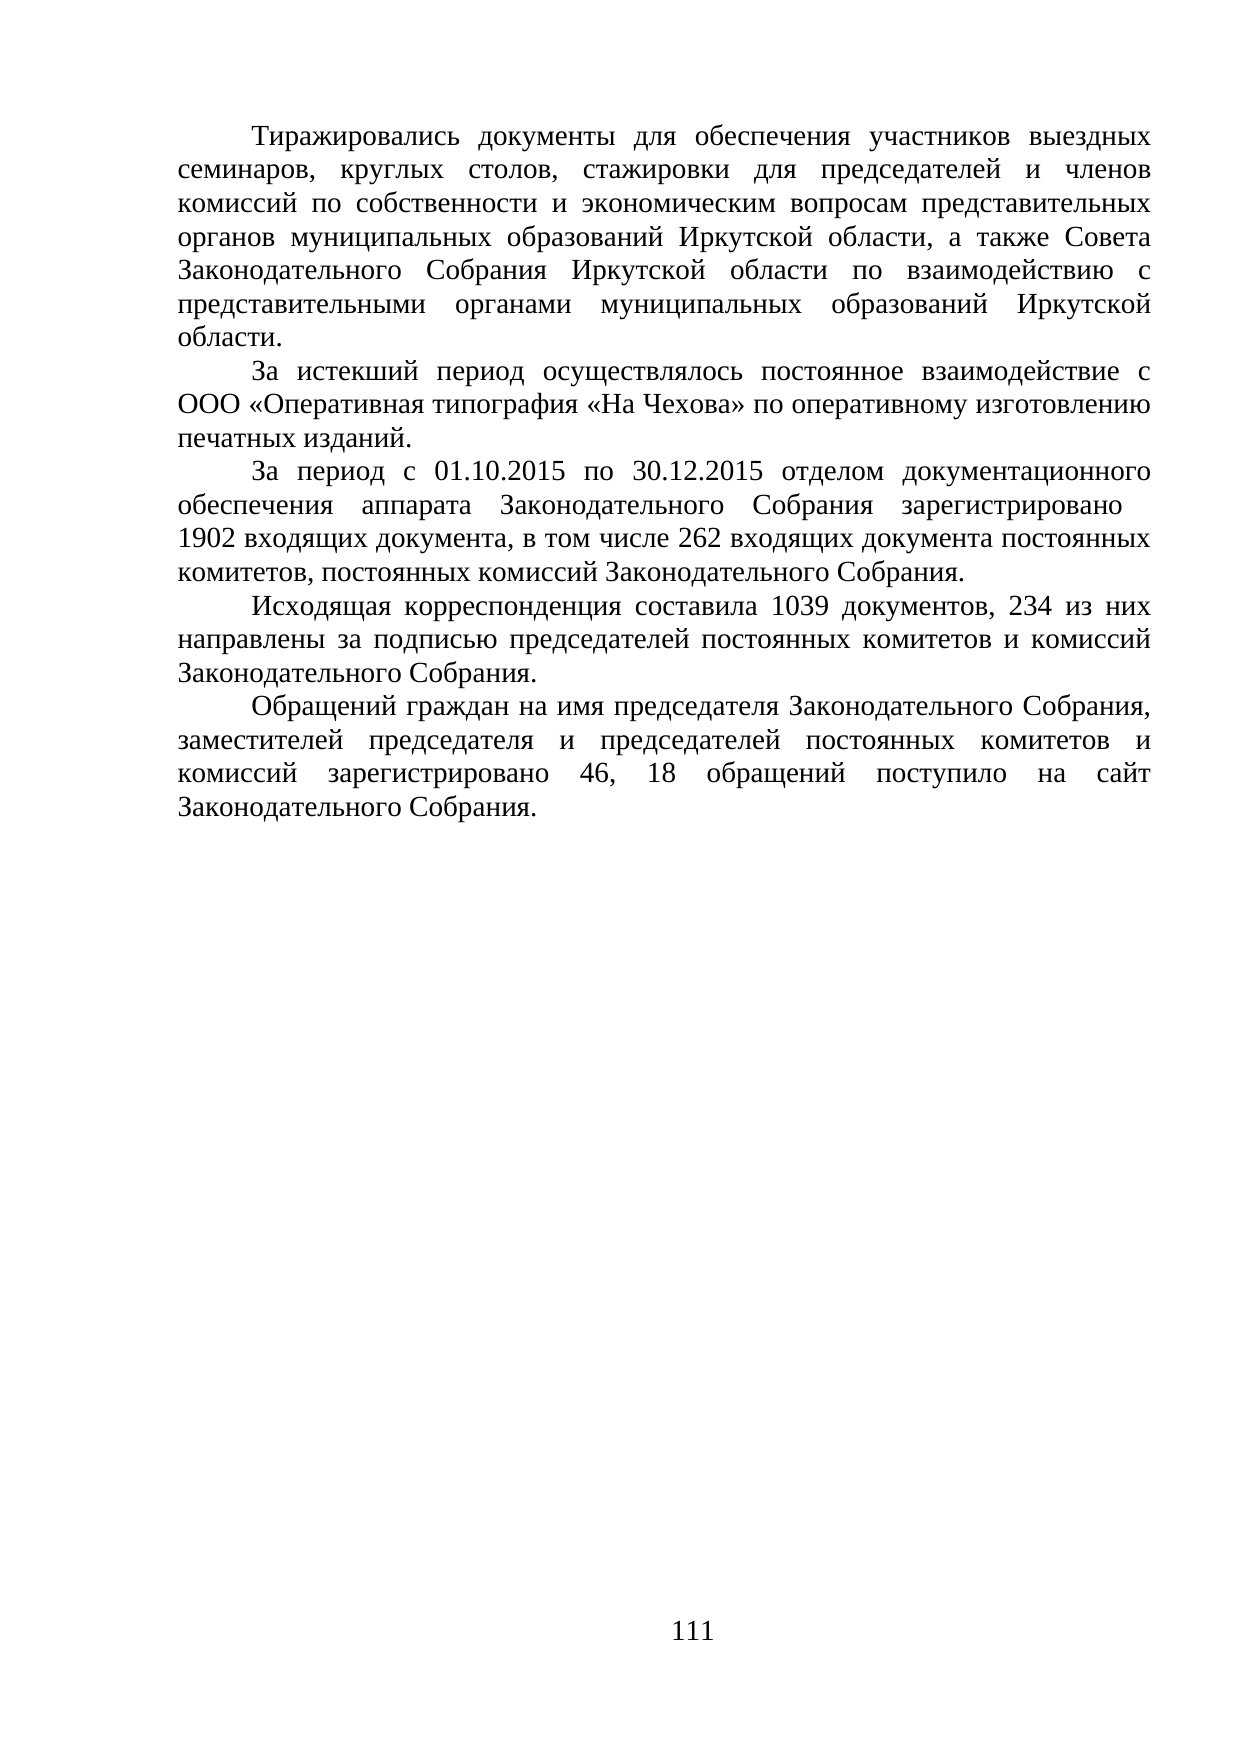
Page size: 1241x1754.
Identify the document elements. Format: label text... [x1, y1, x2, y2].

text Обращений граждан на имя председателя Законодательного Собрания, заместителей председателя и председателей постоянных комитетов и комиссий зарегистрировано 46, 18 обращений поступило на сайт Законодательного Собрания. [177, 688, 1152, 822]
text За период с 01.10.2015 по 30.12.2015 отделом документационного обеспечения аппарата Законодательного Собрания зарегистрировано 1902 входящих документа, в том числе 262 входящих документа постоянных комитетов, постоянных комиссий Законодательного Собрания. [177, 453, 1152, 588]
text Исходящая корреспонденция составила 1039 документов, 234 из них направлены за подписью председателей постоянных комитетов и комиссий Законодательного Собрания. [177, 588, 1152, 688]
text За истекший период осуществлялось постоянное взаимодействие с ООО «Оперативная типография «На Чехова» по оперативному изготовлению печатных изданий. [177, 353, 1152, 453]
text Тиражировались документы для обеспечения участников выездных семинаров, круглых столов, стажировки для председателей и членов комиссий по собственности и экономическим вопросам представительных органов муниципальных образований Иркутской области, а также Совета Законодательного Собрания Иркутской области по взаимодействию с представительными органами муниципальных образований Иркутской области. [177, 118, 1152, 353]
